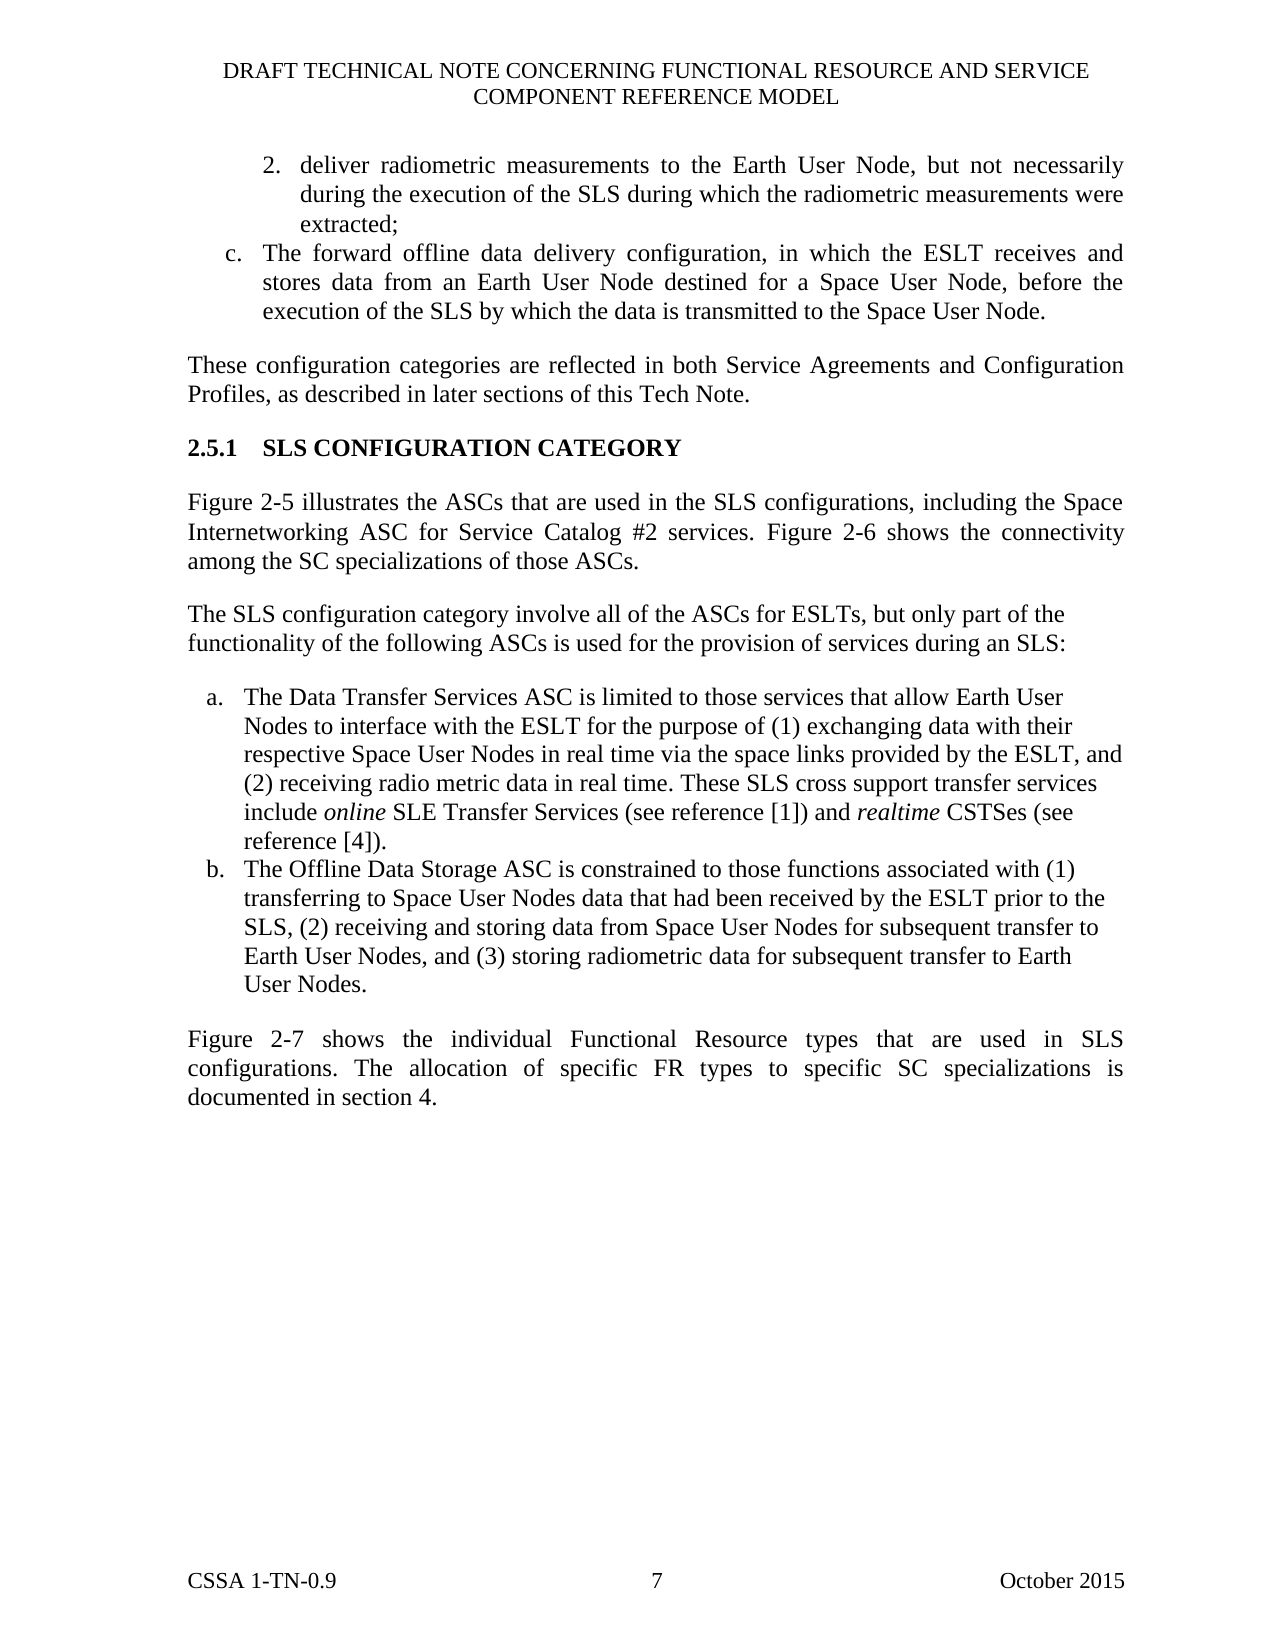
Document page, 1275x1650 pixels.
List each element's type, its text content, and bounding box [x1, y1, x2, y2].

text These configuration categories are reflected in both Service Agreements and Configuration Profiles, as described in later sections of this Tech Note. [187, 350, 1125, 408]
text Figure 2-5 illustrates the ASCs that are used in the SLS configurations, including the Space Internetworking ASC for Service Catalog #2 services. Figure 2-6 shows the connectivity among the SC specializations of those ASCs. [187, 487, 1125, 574]
list The forward offline data delivery configuration, in which the ESLT receives and stores data from an Earth User Node destined for a Space User Node, before the execution of the SLS by which the data is transmitted to the Space User Node. [225, 237, 1125, 325]
subtitle SLS Configuration Category [187, 433, 1125, 462]
list deliver radiometric measurements to the Earth User Node, but not necessarily during the execution of the SLS during which the radiometric measurements were extracted; [262, 150, 1125, 237]
list The Offline Data Storage ASC is constrained to those functions associated with (1) transferring to Space User Nodes data that had been received by the ESLT prior to the SLS, (2) receiving and storing data from Space User Nodes for subsequent transfer to Earth User Nodes, and (3) storing radiometric data for subsequent transfer to Earth User Nodes. [206, 854, 1125, 998]
list The Data Transfer Services ASC is limited to those services that allow Earth User Nodes to interface with the ESLT for the purpose of (1) exchanging data with their respective Space User Nodes in real time via the space links provided by the ESLT, and (2) receiving radio metric data in real time. These SLS cross support transfer services include online SLE Transfer Services (see reference [1]) and realtime CSTSes (see reference [4]). [206, 682, 1125, 854]
text The SLS configuration category involve all of the ASCs for ESLTs, but only part of the functionality of the following ASCs is used for the provision of services during an SLS: [187, 599, 1125, 657]
text Figure 2-7 shows the individual Functional Resource types that are used in SLS configurations. The allocation of specific FR types to specific SC specializations is documented in section 4. [187, 1023, 1125, 1111]
